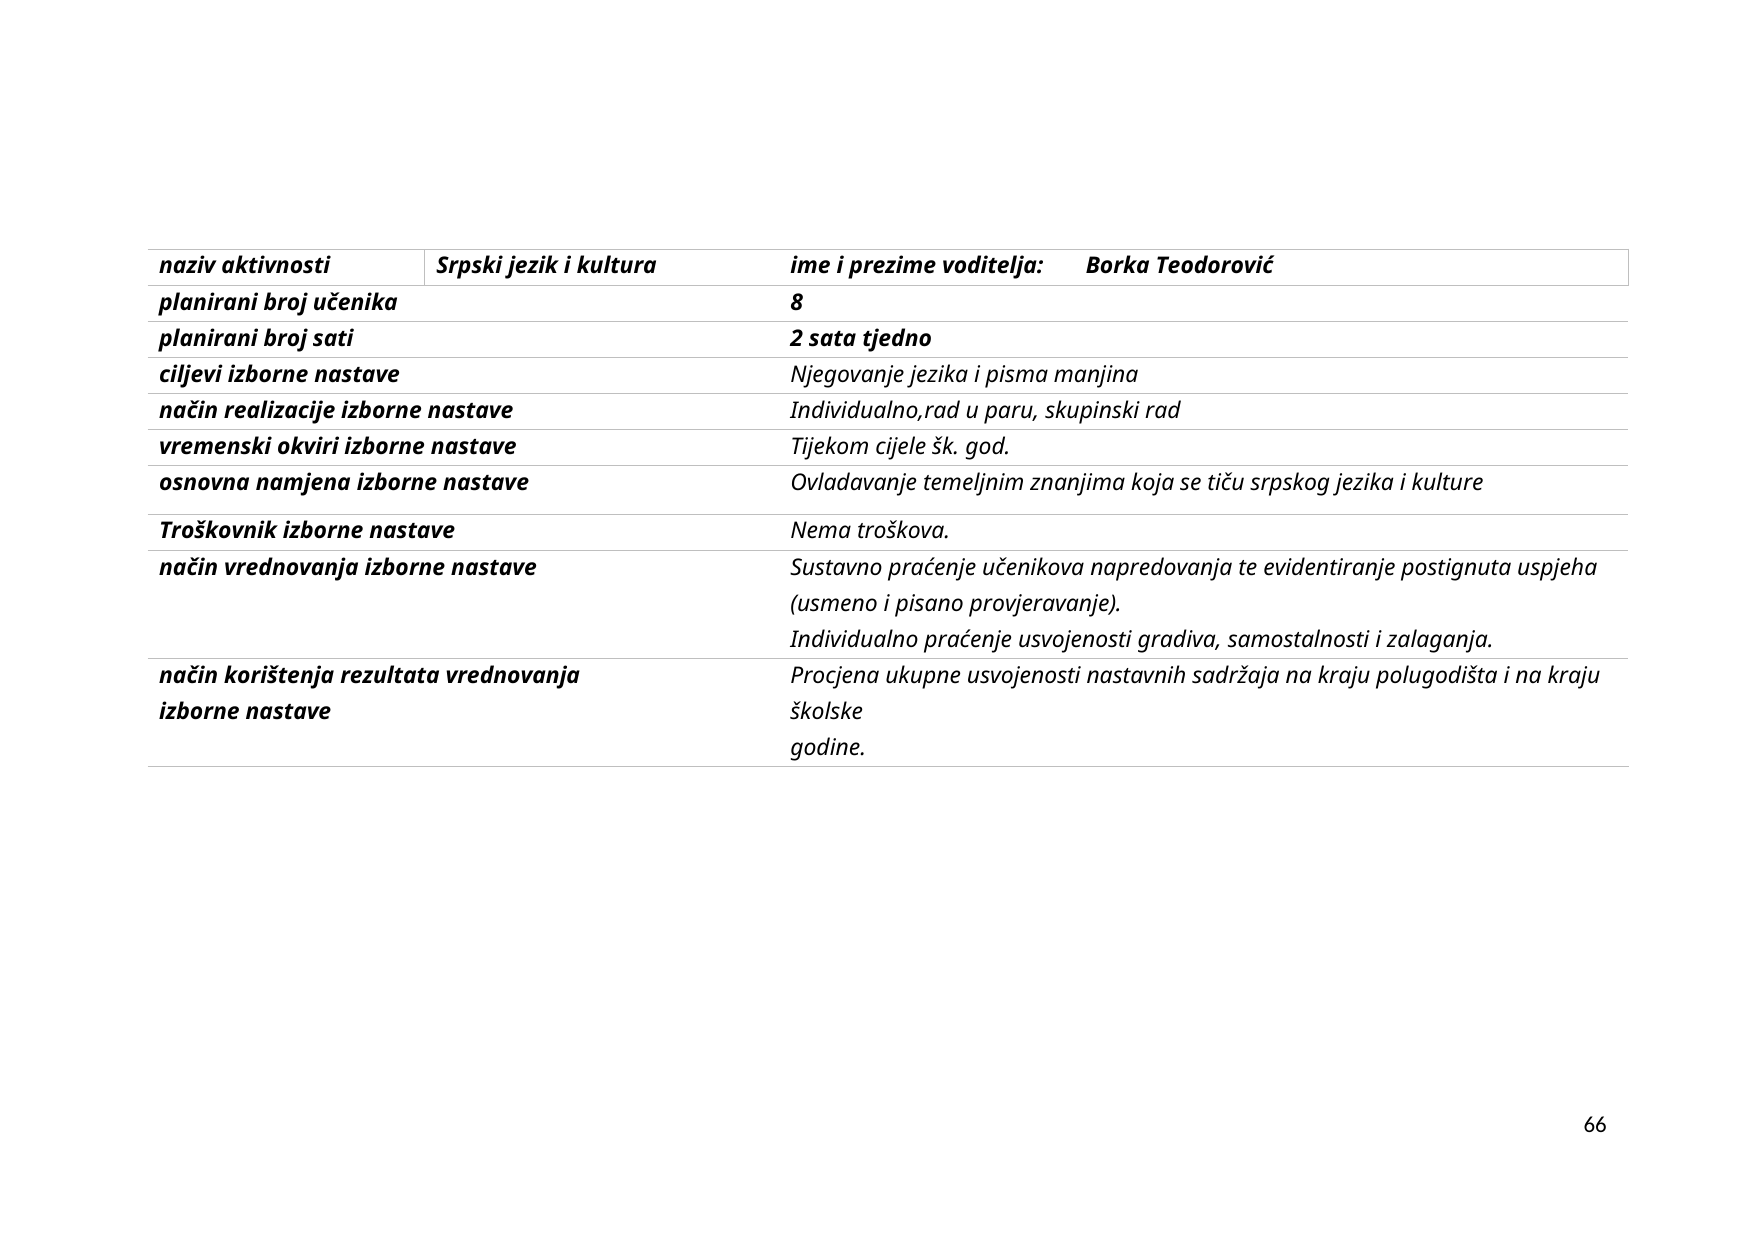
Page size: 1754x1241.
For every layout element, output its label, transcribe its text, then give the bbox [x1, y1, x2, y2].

table_cell planirani broj učenika [148, 286, 779, 321]
table_header naziv aktivnosti [148, 250, 424, 284]
table_header Srpski jezik i kultura [425, 250, 779, 284]
table_cell 8 [779, 286, 1629, 321]
table_cell ciljevi izborne nastave [148, 358, 779, 393]
table_cell Tijekom cijele šk. god. [779, 429, 1629, 465]
table_cell 2 sata tjedno [779, 321, 1629, 357]
table_header ime i prezime voditelja: [779, 250, 1074, 284]
table_cell Troškovnik izborne nastave [148, 515, 779, 549]
table_cell Nema troškova. [779, 514, 1629, 549]
table_cell planirani broj sati [148, 322, 779, 357]
table_cell Sustavno praćenje učenikova napredovanja te evidentiranje postignuta uspjeha (usmeno i pisano provjeravanje). Individualno praćenje usvojenosti gradiva, samostalnosti i zalaganja. [779, 550, 1629, 658]
table_cell način korištenja rezultata vrednovanja izborne nastave [148, 659, 779, 766]
table_cell Procjena ukupne usvojenosti nastavnih sadržaja na kraju polugodišta i na kraju školske godine. [779, 658, 1629, 766]
table_cell vremenski okviri izborne nastave [148, 430, 779, 465]
table_header Borka Teodorović [1074, 250, 1628, 284]
table_cell Njegovanje jezika i pisma manjina [779, 357, 1629, 393]
table_cell način vrednovanja izborne nastave [148, 551, 779, 658]
table_cell Individualno,rad u paru, skupinski rad [779, 393, 1629, 429]
table_cell Ovladavanje temeljnim znanjima koja se tiču srpskog jezika i kulture [779, 465, 1629, 513]
table_cell način realizacije izborne nastave [148, 394, 779, 429]
table_cell osnovna namjena izborne nastave [148, 466, 779, 513]
